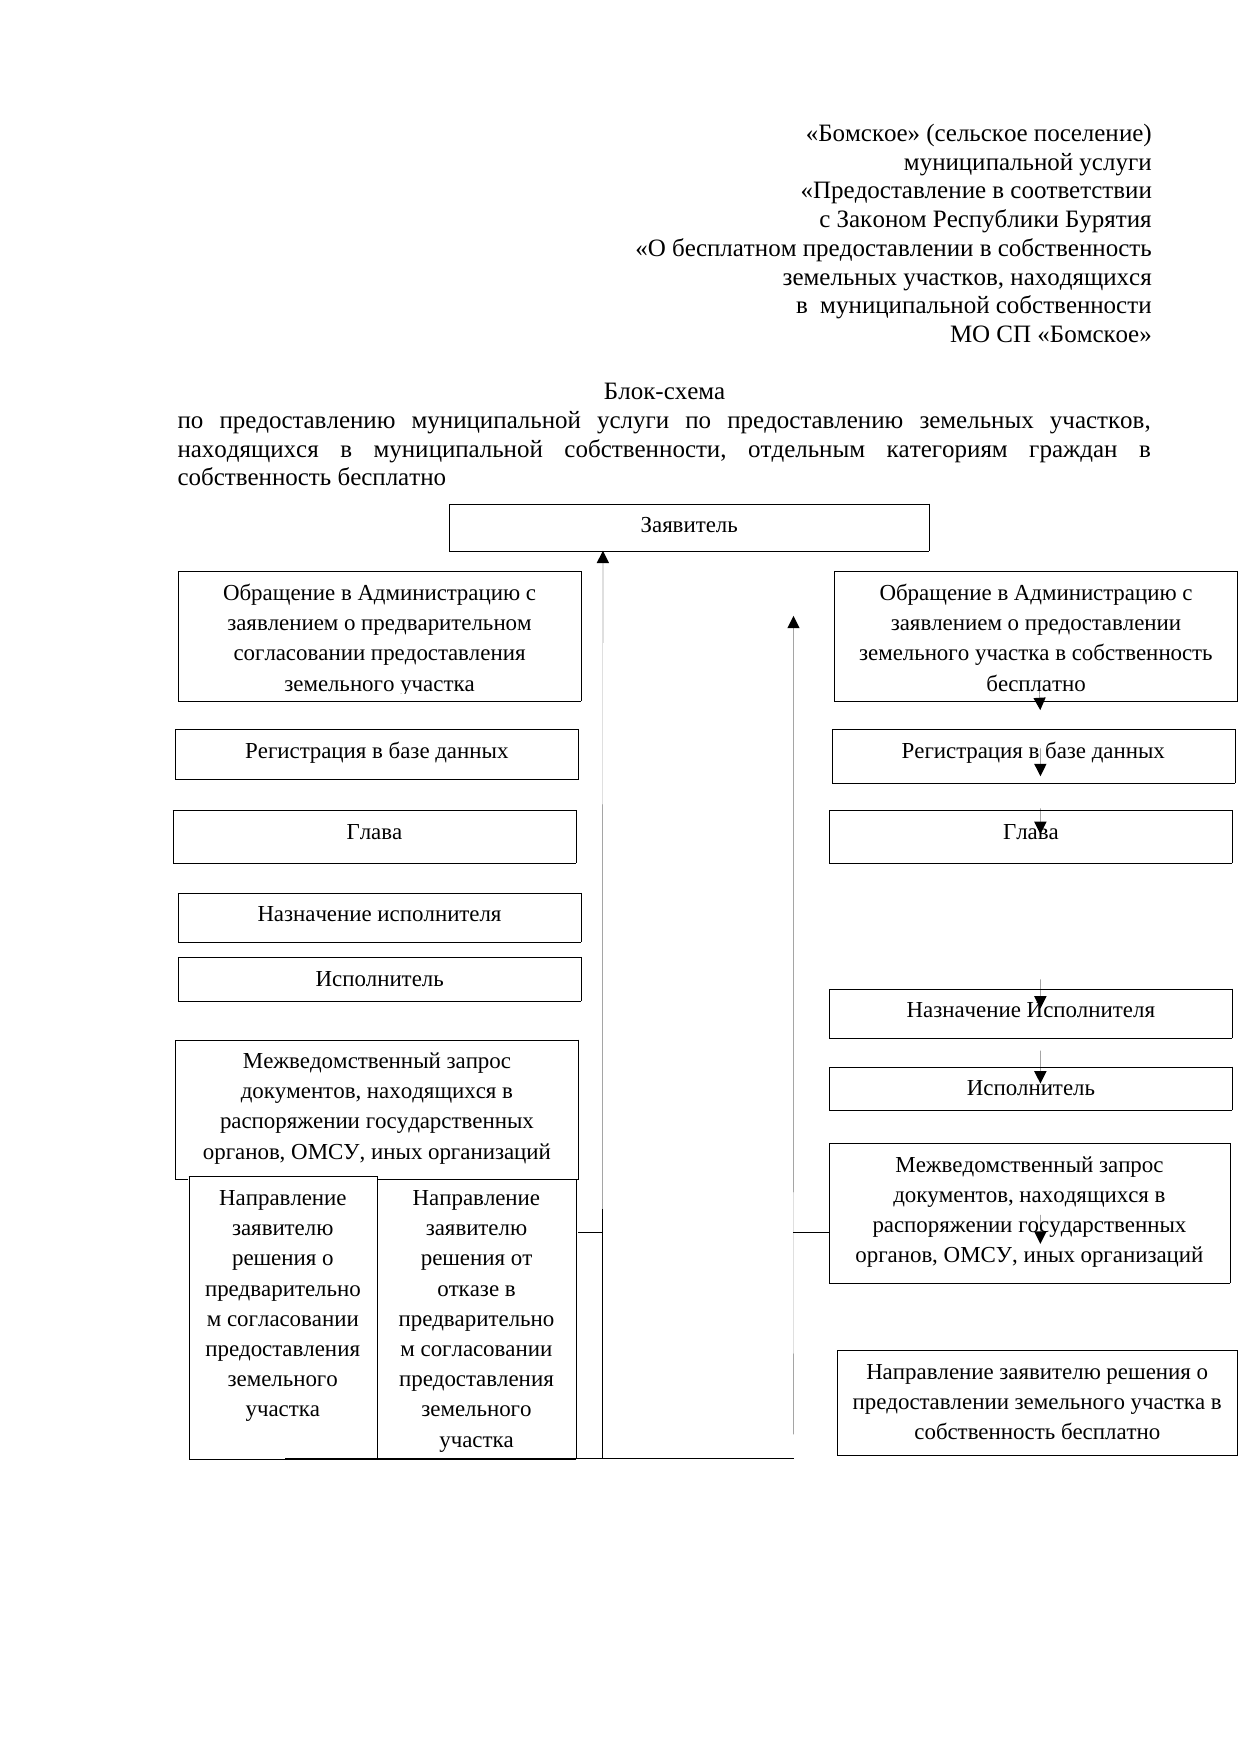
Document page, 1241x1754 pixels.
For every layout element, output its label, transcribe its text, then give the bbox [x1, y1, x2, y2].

text Блок-схема [177, 376, 1152, 405]
text «О бесплатном предоставлении в собственность [177, 233, 1152, 262]
text «Предоставление в соответствии [177, 176, 1152, 204]
text «Бомское» (сельское поселение) [177, 118, 1152, 147]
text по предоставлению муниципальной услуги по предоставлению земельных участков, находящихся в муниципальной собственности, отдельным категориям граждан в собственность бесплатно [177, 405, 1152, 491]
text МО СП «Бомское» [177, 319, 1152, 348]
text в муниципальной собственности [177, 291, 1152, 319]
text муниципальной услуги [177, 147, 1152, 176]
text земельных участков, находящихся [177, 262, 1152, 291]
text с Законом Республики Бурятия [177, 204, 1152, 233]
